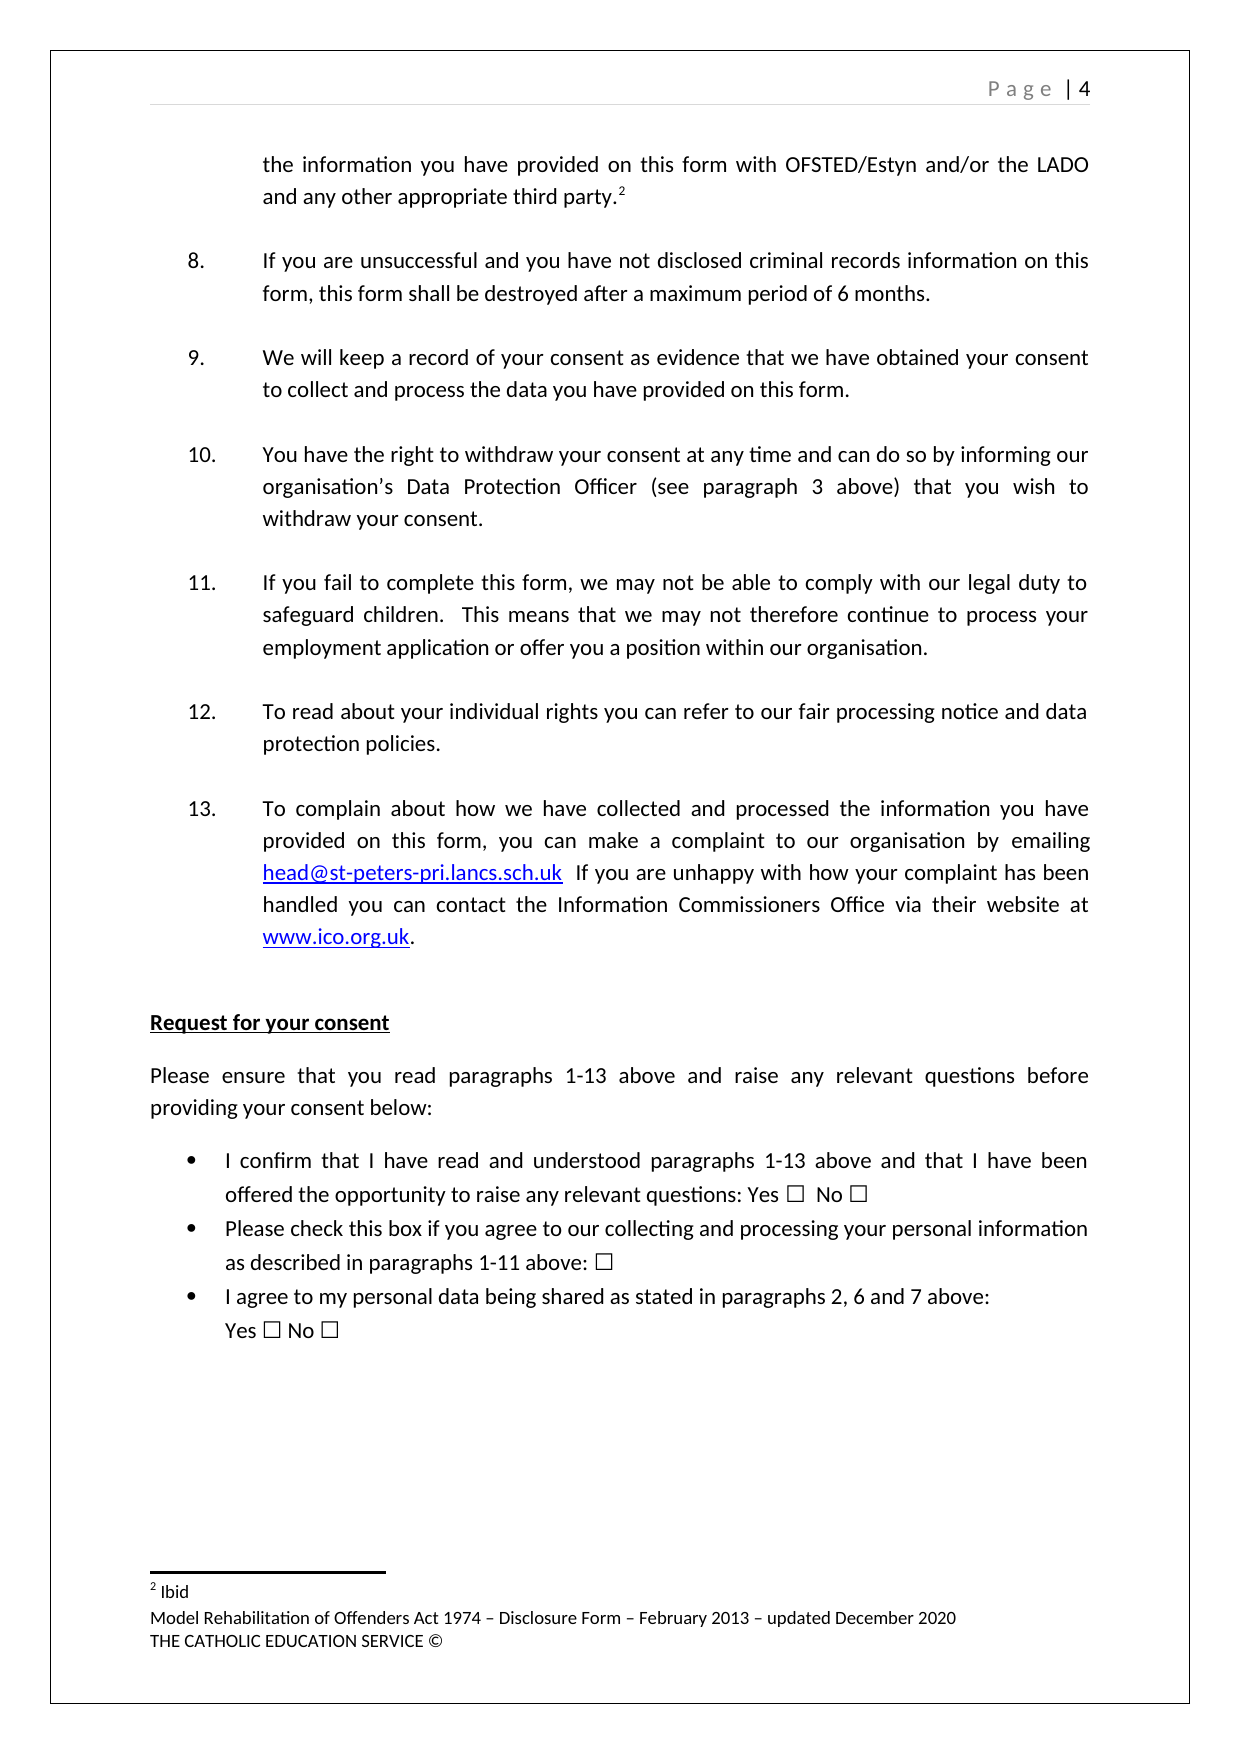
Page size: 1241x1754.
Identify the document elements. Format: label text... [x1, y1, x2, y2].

list We will keep a record of your consent as evidence that we have obtained your consent to collect and process the data you have provided on this form. [187, 343, 1090, 403]
list Please check this box if you agree to our collecting and processing your personal information as described in paragraphs 1-11 above: [187, 1214, 1090, 1277]
text Please ensure that you read paragraphs 1-13 above and raise any relevant questions before providing your consent below: [150, 1061, 1090, 1121]
list If you are unsuccessful and you have not disclosed criminal records information on this form, this form shall be destroyed after a maximum period of 6 months. [187, 247, 1090, 307]
list I confirm that I have read and understood paragraphs 1-13 above and that I have been offered the opportunity to raise any relevant questions: Yes No [187, 1146, 1090, 1209]
list If you fail to complete this form, we may not be able to comply with our legal duty to safeguard children. This means that we may not therefore continue to process your employment application or offer you a position within our organisation. [187, 568, 1090, 661]
list I agree to my personal data being shared as stated in paragraphs 2, 6 and 7 above: [187, 1282, 1090, 1310]
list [187, 150, 1090, 210]
list Yes No [225, 1314, 1090, 1346]
text Request for your consent [150, 1008, 1090, 1036]
list To complain about how we have collected and processed the information you have provided on this form, you can make a complaint to our organisation by emailing head@st-peters-pri.lancs.sch.uk If you are unhappy with how your complaint has been handled you can contact the Information Commissioners Office via their website at www.ico.org.uk. [187, 794, 1090, 951]
list To read about your individual rights you can refer to our fair processing notice and data protection policies. [187, 697, 1090, 757]
list You have the right to withdraw your consent at any time and can do so by informing our organisation’s Data Protection Officer (see paragraph 3 above) that you wish to withdraw your consent. [187, 440, 1090, 532]
